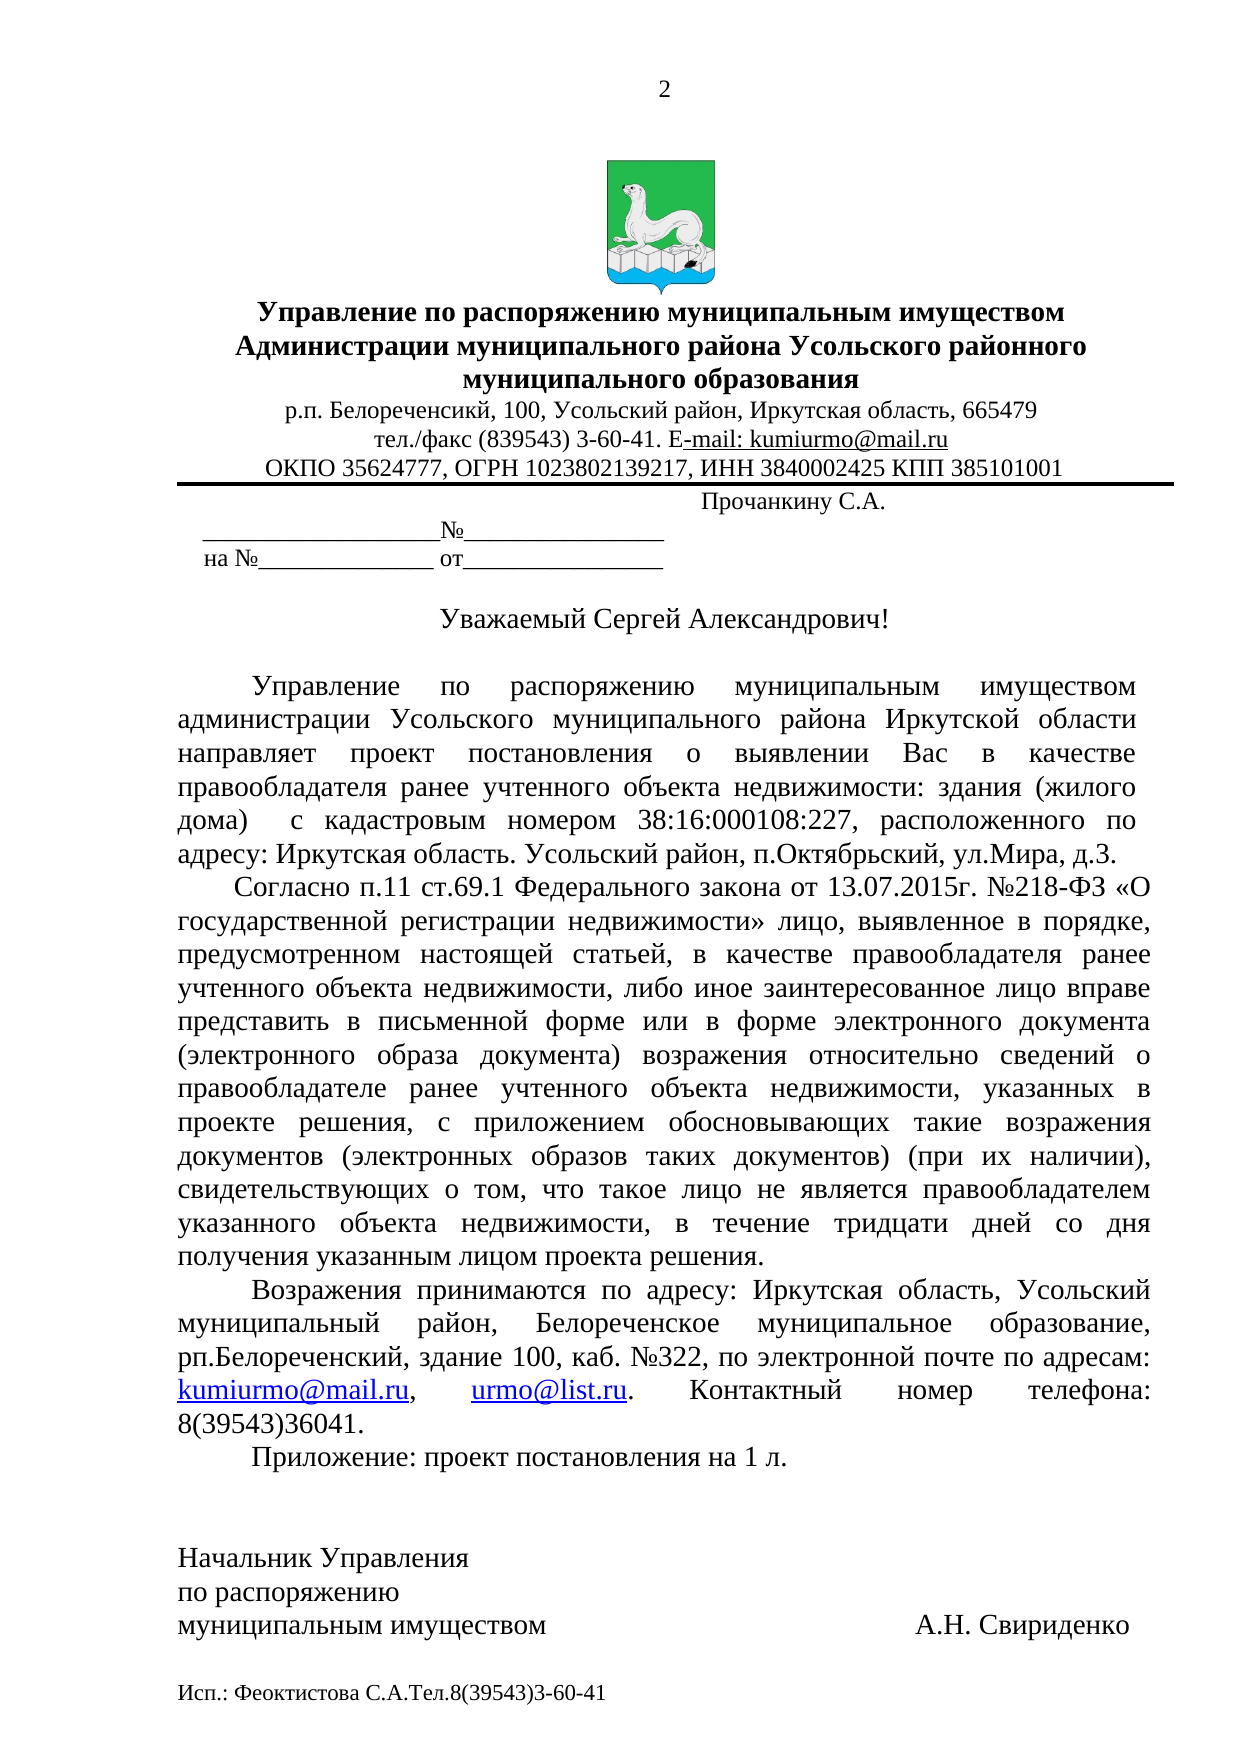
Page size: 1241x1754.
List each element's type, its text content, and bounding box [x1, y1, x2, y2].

text Согласно п.11 ст.69.1 Федерального закона от 13.07.2015г. №218-ФЗ «О государственной регистрации недвижимости» лицо, выявленное в порядке, предусмотренном настоящей статьей, в качестве правообладателя ранее учтенного объекта недвижимости, либо иное заинтересованное лицо вправе представить в письменной форме или в форме электронного документа (электронного образа документа) возражения относительно сведений о правообладателе ранее учтенного объекта недвижимости, указанных в проекте решения, с приложением обосновывающих такие возражения документов (электронных образов таких документов) (при их наличии), свидетельствующих о том, что такое лицо не является правообладателем указанного объекта недвижимости, в течение тридцати дней со дня получения указанным лицом проекта решения. [177, 869, 1152, 1272]
text Уважаемый Сергей Александрович! [177, 601, 1152, 634]
table_cell ___________________№________________ на №______________ от________________ [177, 486, 689, 601]
table_header Управление по распоряжению муниципальным имуществом Администрации муниципального района Усольского районного муниципального образования р.п. Белореченсикй, 100, Усольский район, Иркутская область, 665479 тел./факс (839543) 3-60-41. Е-mail: kumiurmo@mail.ru ОКПО 35624777, ОГРН 1023802139217, ИНН 3840002425 КПП 385101001 [177, 160, 1174, 481]
text Возражения принимаются по адресу: Иркутская область, Усольский муниципальный район, Белореченское муниципальное образование, рп.Белореченский, здание 100, каб. №322, по электронной почте по адресам: kumiurmo@mail.ru, urmo@list.ru. Контактный номер телефона: 8(39543)36041. [177, 1272, 1152, 1439]
text по распоряжению [177, 1574, 1152, 1607]
picture [607, 160, 715, 273]
text Исп.: Феоктистова С.А.Тел.8(39543)3-60-41 [177, 1679, 1152, 1706]
text Управление по распоряжению муниципальным имуществом администрации Усольского муниципального района Иркутской области направляет проект постановления о выявлении Вас в качестве правообладателя ранее учтенного объекта недвижимости: здания (жилого дома) с кадастровым номером 38:16:000108:227, расположенного по адресу: Иркутская область. Усольский район, п.Октябрьский, ул.Мира, д.3. [177, 668, 1137, 869]
text Приложение: проект постановления на 1 л. [177, 1439, 1152, 1473]
text муниципальным имуществом А.Н. Свириденко [177, 1607, 1152, 1641]
table_cell Прочанкину С.А. [690, 486, 1174, 601]
picture [607, 272, 715, 295]
text Начальник Управления [177, 1540, 1152, 1574]
